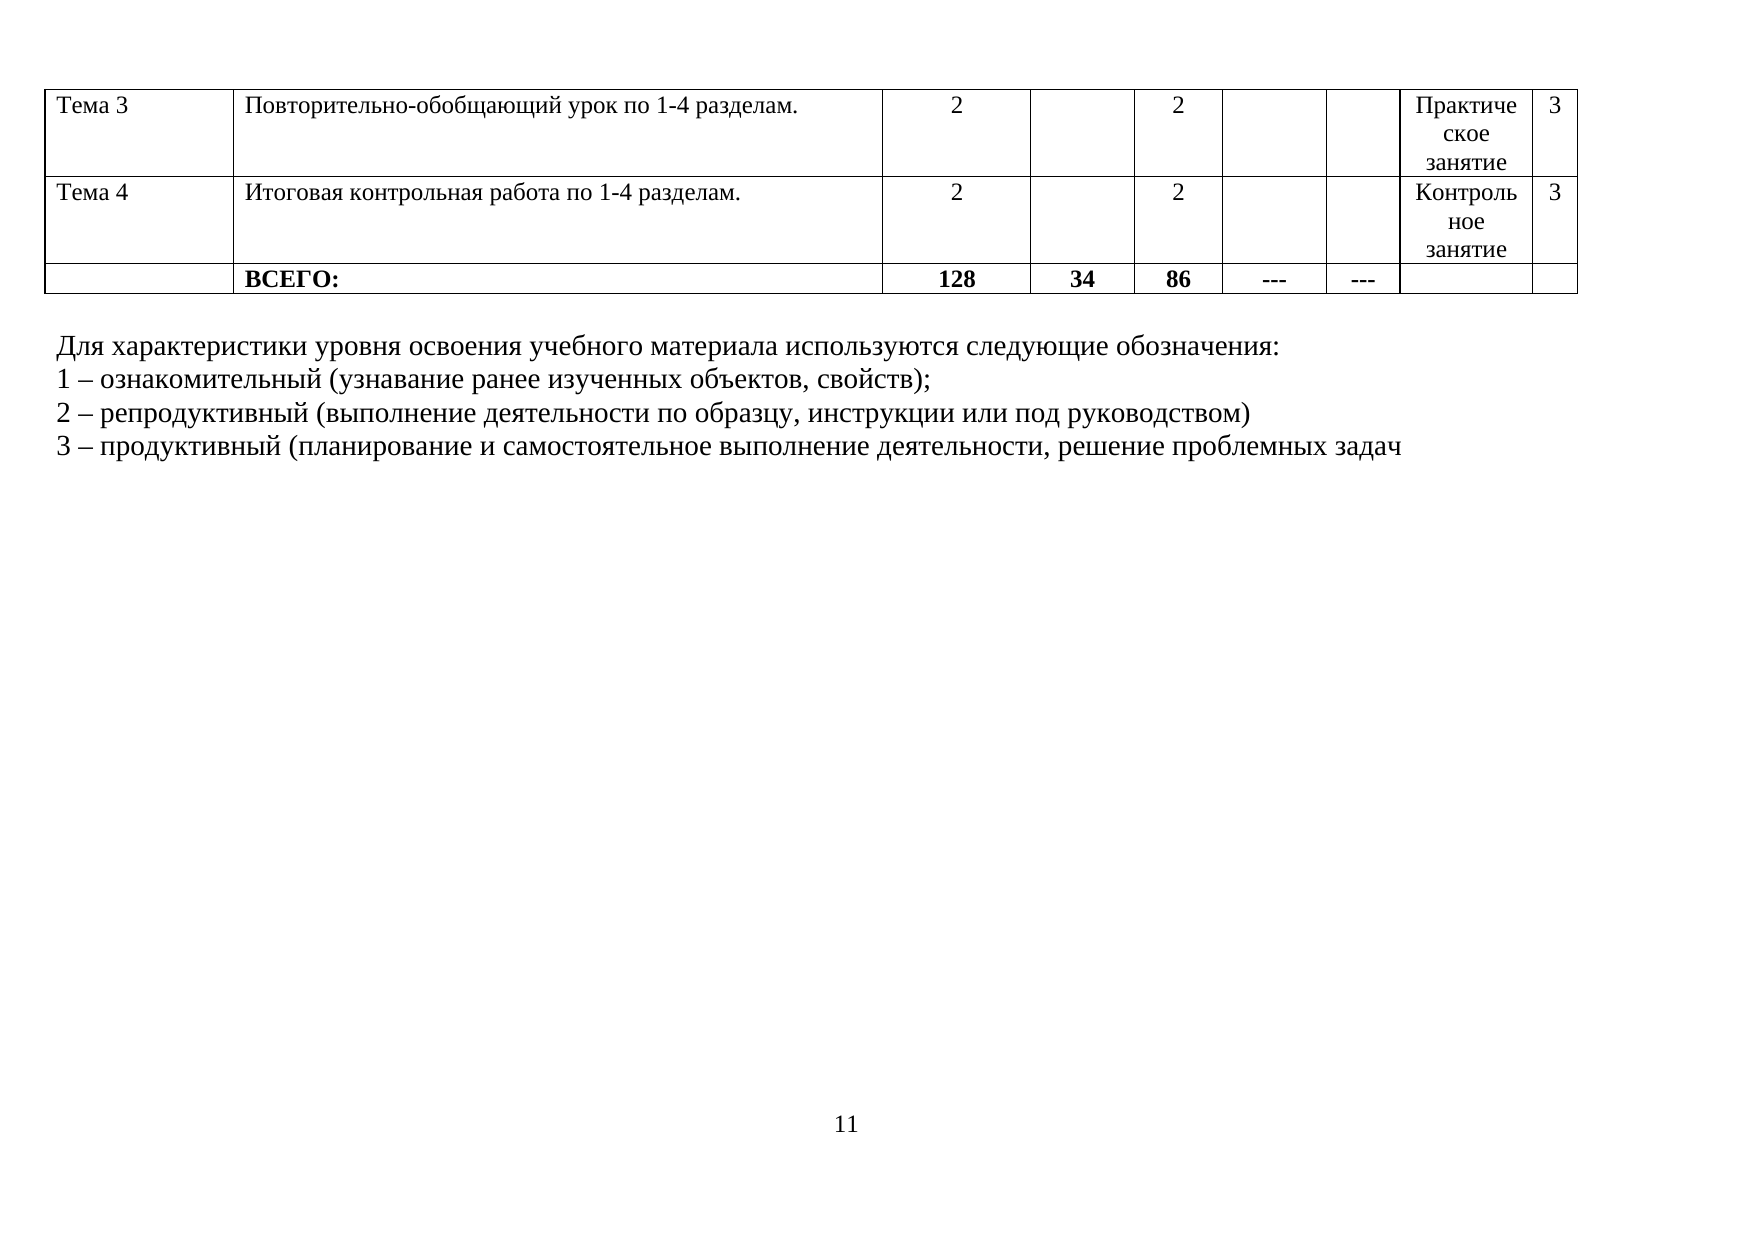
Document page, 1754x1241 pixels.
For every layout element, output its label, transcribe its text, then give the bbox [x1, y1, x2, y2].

table_cell 2 [1135, 177, 1222, 263]
table_cell 3 [1533, 177, 1577, 263]
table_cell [1401, 90, 1532, 176]
table_cell Тема 3 [46, 90, 233, 176]
table_cell 3 [1533, 90, 1577, 176]
table_cell 128 [883, 264, 1030, 293]
table_cell 2 [883, 90, 1030, 176]
table_cell [1223, 90, 1326, 176]
table_cell [1223, 177, 1326, 263]
table_cell Итоговая контрольная работа по 1-4 разделам. [234, 177, 882, 263]
table_cell Повторительно-обобщающий урок по 1-4 разделам. [234, 90, 882, 176]
table_cell Контрольное занятие [1401, 177, 1532, 263]
text 2 – репродуктивный (выполнение деятельности по образцу, инструкции или под руководством) [56, 395, 1636, 428]
table_cell [1031, 90, 1134, 176]
table_cell [1327, 90, 1399, 176]
table_cell ВСЕГО: [234, 264, 882, 293]
table_cell [46, 264, 233, 293]
table_cell 2 [883, 177, 1030, 263]
table_cell 34 [1031, 264, 1134, 293]
table_cell [1327, 177, 1399, 263]
text 1 – ознакомительный (узнавание ранее изученных объектов, свойств); [56, 361, 1636, 395]
table_cell 86 [1135, 264, 1222, 293]
text 3 – продуктивный (планирование и самостоятельное выполнение деятельности, решение проблемных задач [56, 428, 1636, 462]
table_cell 2 [1135, 90, 1222, 176]
table_cell --- [1223, 264, 1326, 293]
table_cell [1401, 264, 1532, 293]
table_cell [1031, 177, 1134, 263]
table_cell --- [1327, 264, 1399, 293]
text Для характеристики уровня освоения учебного материала используются следующие обозначения: [56, 328, 1636, 361]
table_cell [1533, 264, 1577, 293]
table_cell Тема 4 [46, 177, 233, 263]
